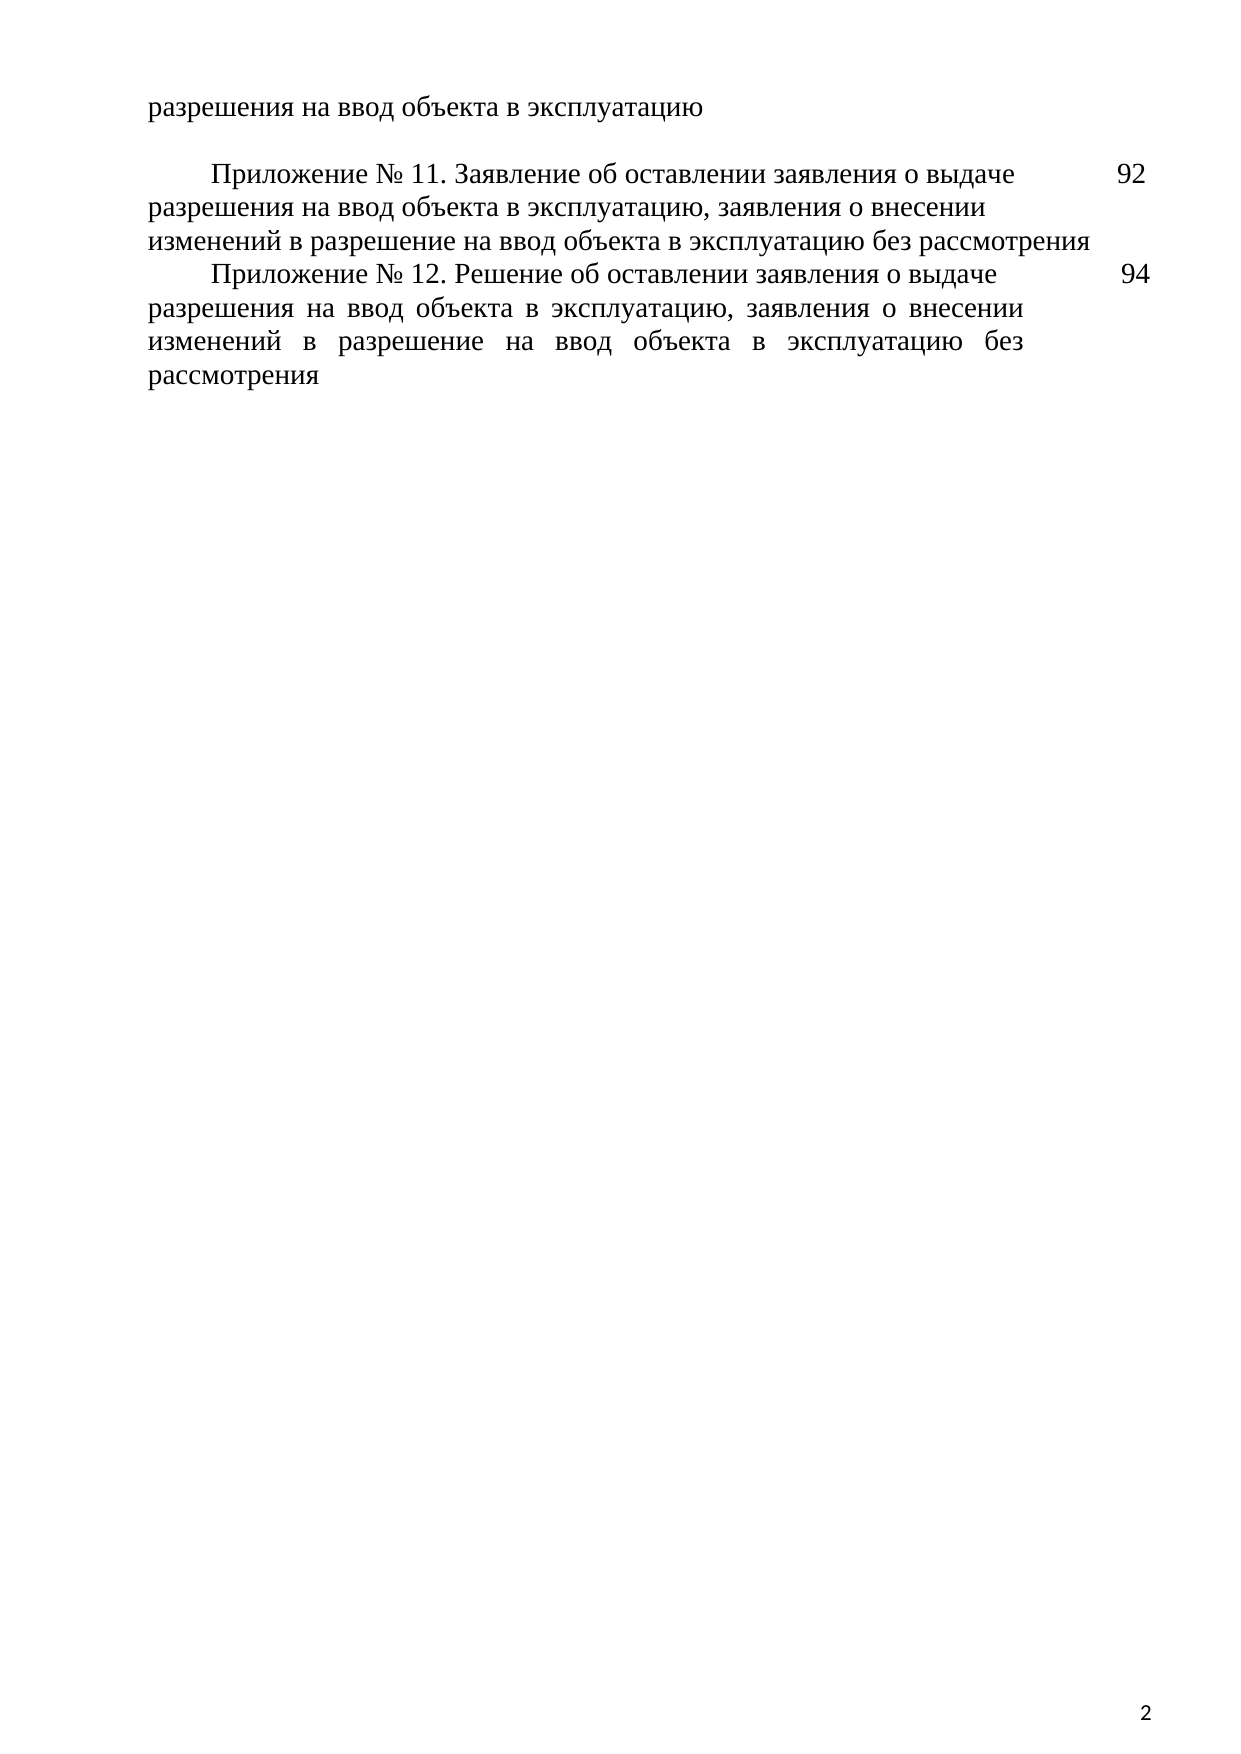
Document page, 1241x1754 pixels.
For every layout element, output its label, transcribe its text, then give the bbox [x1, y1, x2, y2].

text разрешения на ввод объекта в эксплуатацию, заявления о внесении изменений в разрешение на ввод объекта в эксплуатацию без рассмотрения [148, 290, 1024, 391]
text разрешения на ввод объекта в эксплуатацию [148, 89, 1154, 122]
text изменений в разрешение на ввод объекта в эксплуатацию без рассмотрения [148, 223, 1148, 256]
text Приложение № 12. Решение об оставлении заявления о выдаче 94 [148, 256, 1152, 290]
text разрешения на ввод объекта в эксплуатацию, заявления о внесении [148, 189, 1148, 223]
text Приложение № 11. Заявление об оставлении заявления о выдаче 92 [148, 156, 1148, 189]
